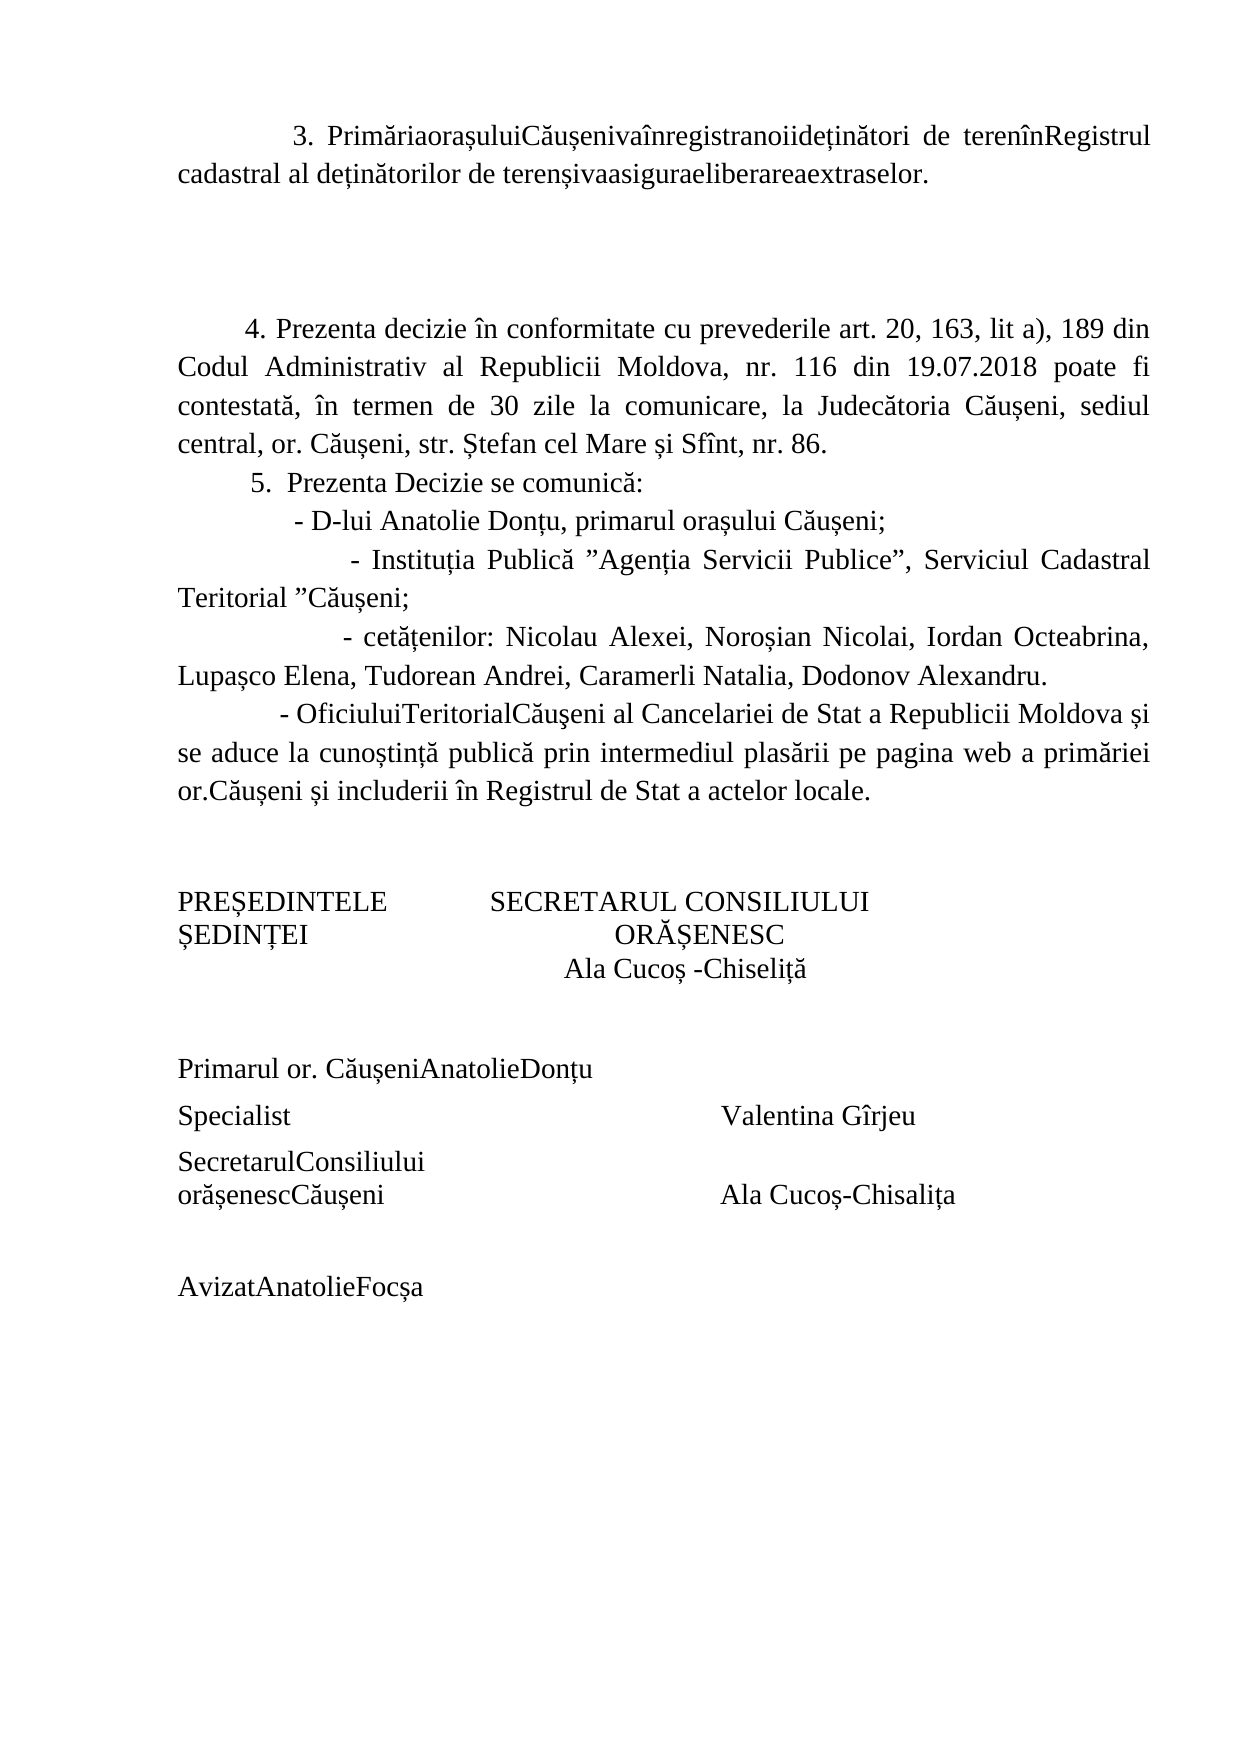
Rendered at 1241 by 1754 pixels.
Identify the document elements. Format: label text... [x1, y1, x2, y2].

text - Instituția Publică ”Agenția Servicii Publice”, Serviciul Cadastral Teritorial ”Căușeni; [177, 542, 1152, 614]
text 4. Prezenta decizie în conformitate cu prevederile art. 20, 163, lit a), 189 din Codul Administrativ al Republicii Moldova, nr. 116 din 19.07.2018 poate fi contestată, în termen de 30 zile la comunicare, la Judecătoria Căușeni, sediul central, or. Căușeni, str. Ștefan cel Mare și Sfînt, nr. 86. [177, 311, 1152, 460]
text 5. Prezenta Decizie se comunică: [177, 465, 1152, 498]
text 3. PrimăriaorașuluiCăușenivaînregistranoiideținători de terenînRegistrul cadastral al deținătorilor de terenșivaasiguraeliberareaextraselor. [177, 118, 1152, 190]
text PREȘEDINTELE SECRETARUL CONSILIULUI [177, 884, 1152, 917]
list - OficiuluiTeritorialCăuşeni al Cancelariei de Stat a Republicii Moldova și se aduce la cunoștință publică prin intermediul plasării pe pagina web a primăriei or.Căușeni și includerii în Registrul de Stat a actelor locale. [177, 696, 1152, 807]
text ȘEDINȚEI ORĂȘENESC [177, 917, 1152, 951]
text - cetățenilor: Nicolau Alexei, Noroșian Nicolai, Iordan Octeabrina, Lupașco Elena, Tudorean Andrei, Caramerli Natalia, Dodonov Alexandru. [177, 619, 1152, 691]
text orășenescCăușeni Ala Cucoș-Chisalița [177, 1177, 1152, 1211]
text AvizatAnatolieFocșa [177, 1269, 1152, 1303]
text SecretarulConsiliului [177, 1144, 1152, 1177]
text Ala Cucoș -Chiseliță [177, 951, 1152, 984]
text Primarul or. CăușeniAnatolieDonțu [177, 1052, 1152, 1085]
text Specialist Valentina Gîrjeu [177, 1098, 1152, 1131]
text - D-lui Anatolie Donțu, primarul orașului Căușeni; [177, 503, 1152, 537]
